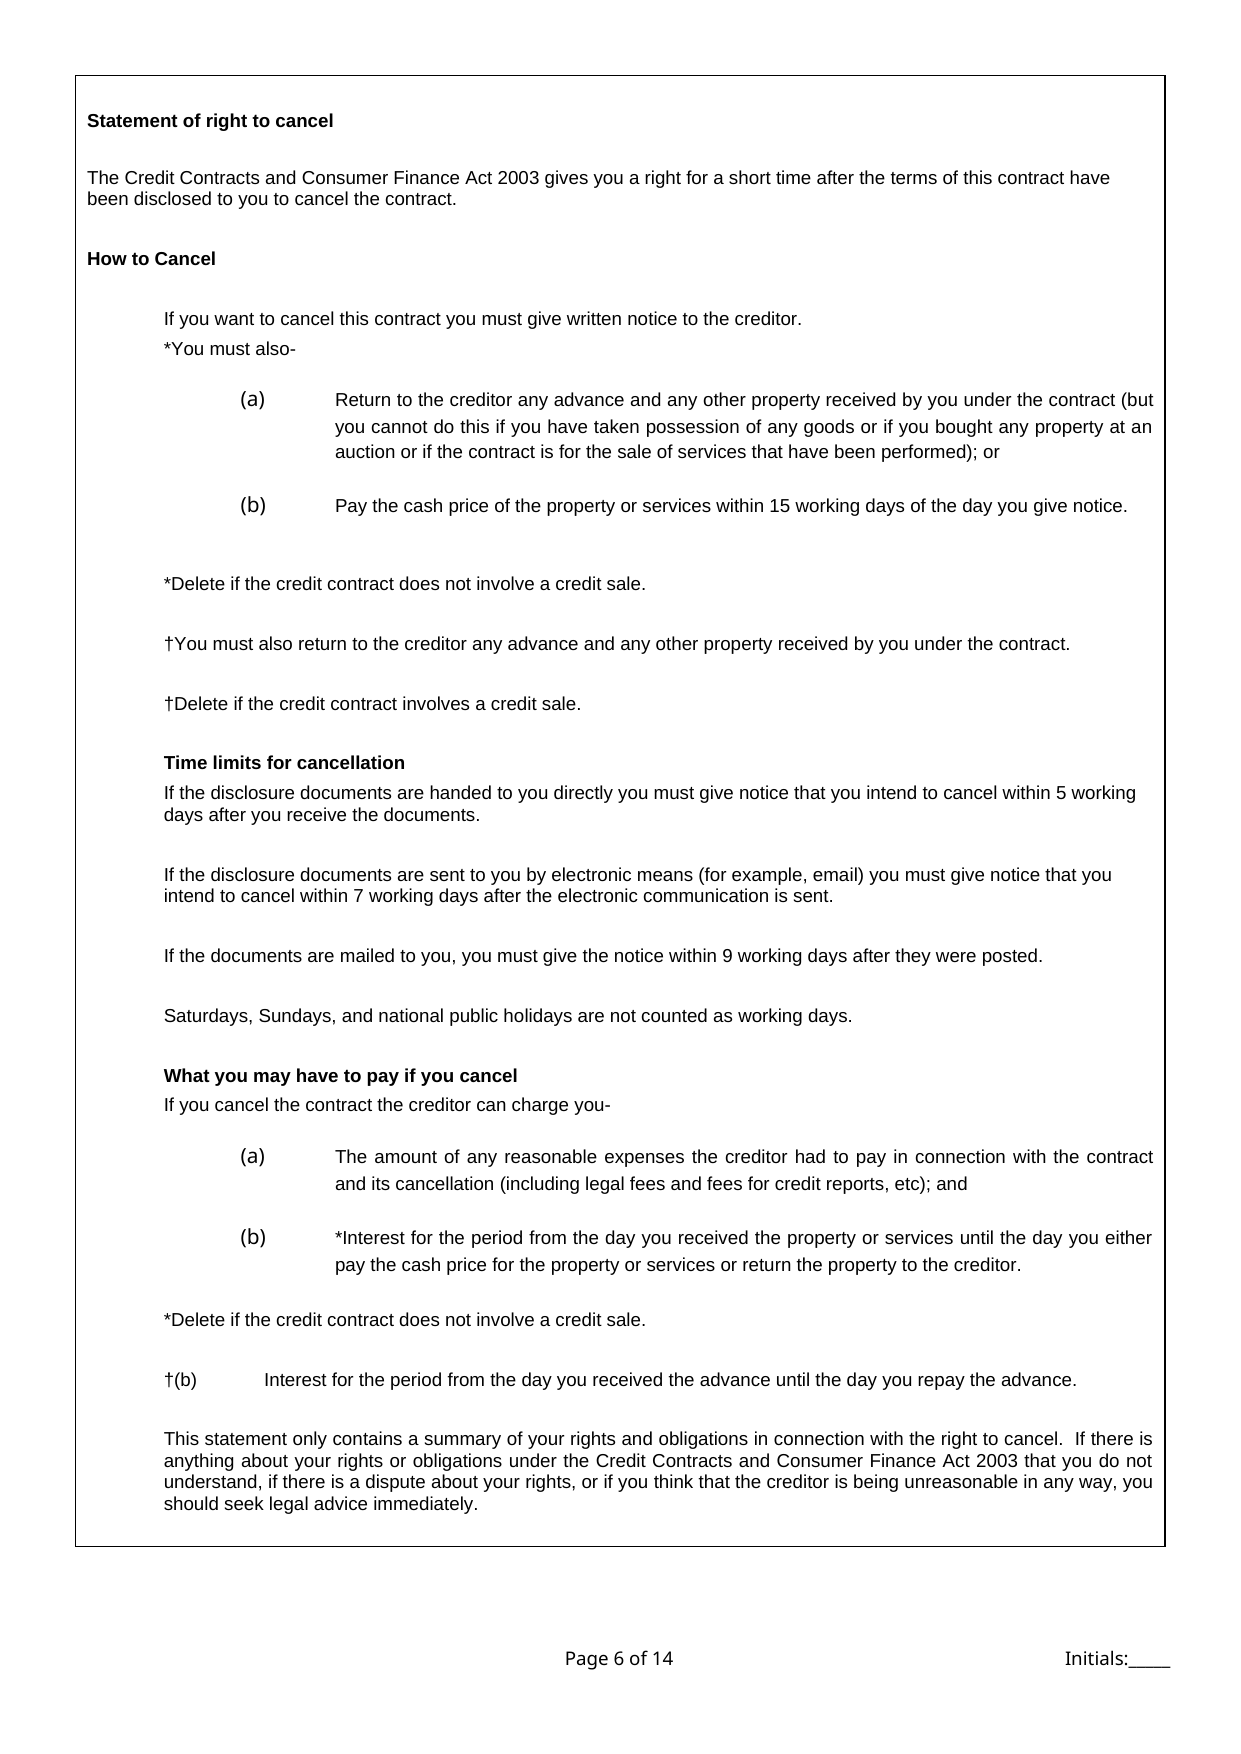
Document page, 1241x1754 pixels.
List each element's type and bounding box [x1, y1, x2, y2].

table_header [76, 76, 1164, 1546]
